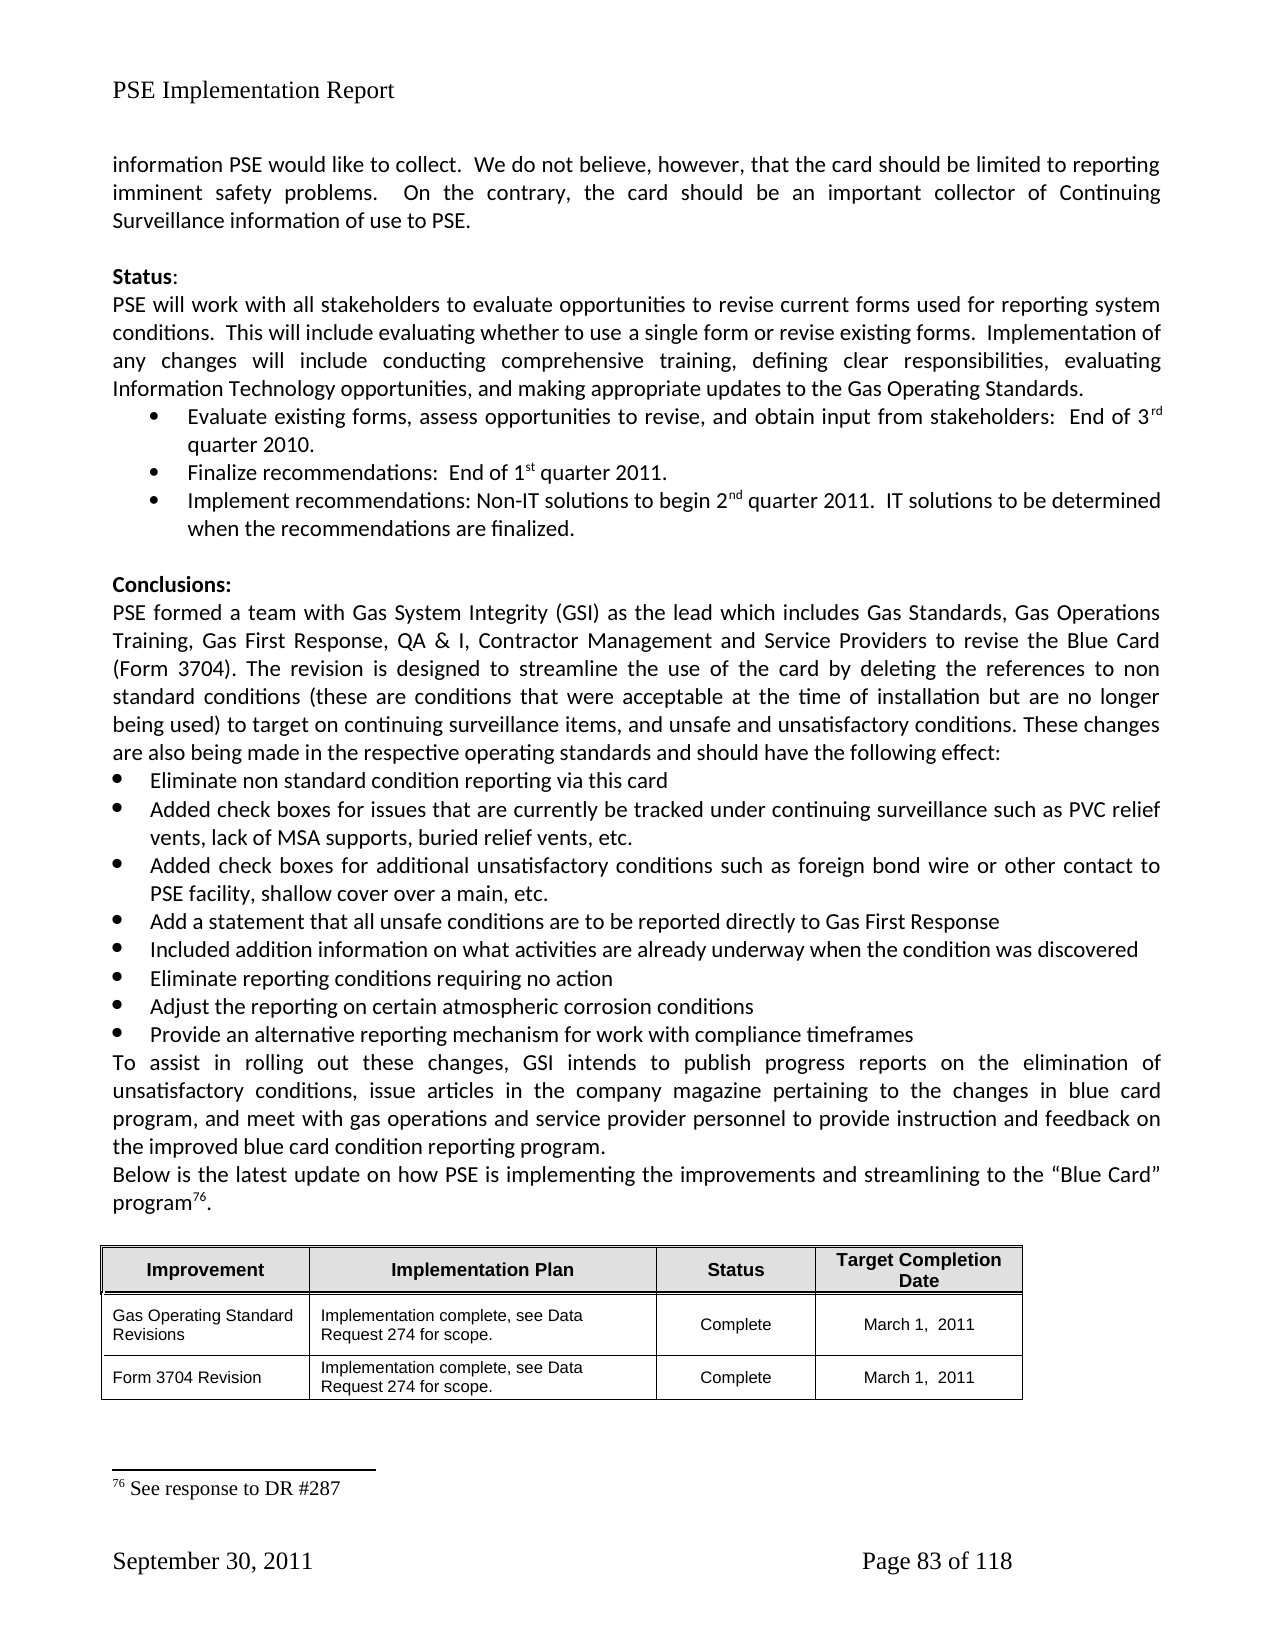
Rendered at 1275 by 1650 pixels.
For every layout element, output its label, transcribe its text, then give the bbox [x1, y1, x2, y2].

list Eliminate non standard condition reporting via this card [112, 766, 1162, 795]
list Implement recommendations: Non-IT solutions to begin 2nd quarter 2011. IT solutions to be determined when the recommendations are finalized. [150, 486, 1162, 542]
text Status: [112, 262, 1162, 290]
table_header Improvement [103, 1248, 309, 1291]
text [112, 150, 1162, 234]
text Below is the latest update on how PSE is implementing the improvements and streamlining to the “Blue Card” program. [112, 1160, 1162, 1216]
list Included addition information on what activities are already underway when the condition was discovered [112, 935, 1162, 964]
text To assist in rolling out these changes, GSI intends to publish progress reports on the elimination of unsatisfactory conditions, issue articles in the company magazine pertaining to the changes in blue card program, and meet with gas operations and service provider personnel to provide instruction and feedback on the improved blue card condition reporting program. [112, 1048, 1162, 1160]
table_cell Complete [657, 1356, 815, 1399]
table_cell March 1, 2011 [816, 1356, 1022, 1399]
table_header Target Completion Date [816, 1248, 1022, 1291]
list Adjust the reporting on certain atmospheric corrosion conditions [112, 992, 1162, 1020]
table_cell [310, 1295, 656, 1355]
table_cell Form 3704 Revision [102, 1355, 309, 1399]
text Conclusions: [112, 570, 1162, 598]
table_cell March 1, 2011 [816, 1295, 1022, 1355]
list Added check boxes for issues that are currently be tracked under continuing surveillance such as PVC relief vents, lack of MSA supports, buried relief vents, etc. [112, 795, 1162, 851]
table_header Implementation Plan [310, 1248, 656, 1291]
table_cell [310, 1356, 656, 1399]
table_cell Gas Operating Standard Revisions [102, 1291, 309, 1355]
table_cell Complete [657, 1295, 815, 1355]
text PSE will work with all stakeholders to evaluate opportunities to revise current forms used for reporting system conditions. This will include evaluating whether to use a single form or revise existing forms. Implementation of any changes will include conducting comprehensive training, defining clear responsibilities, evaluating Information Technology opportunities, and making appropriate updates to the Gas Operating Standards. [112, 290, 1162, 402]
list Evaluate existing forms, assess opportunities to revise, and obtain input from stakeholders: End of 3rd quarter 2010. [150, 402, 1162, 458]
list Provide an alternative reporting mechanism for work with compliance timeframes [112, 1020, 1162, 1048]
text PSE formed a team with Gas System Integrity (GSI) as the lead which includes Gas Standards, Gas Operations Training, Gas First Response, QA & I, Contractor Management and Service Providers to revise the Blue Card (Form 3704). The revision is designed to streamline the use of the card by deleting the references to non standard conditions (these are conditions that were acceptable at the time of installation but are no longer being used) to target on continuing surveillance items, and unsafe and unsatisfactory conditions. These changes are also being made in the respective operating standards and should have the following effect: [112, 598, 1162, 766]
list Add a statement that all unsafe conditions are to be reported directly to Gas First Response [112, 907, 1162, 935]
list Added check boxes for additional unsatisfactory conditions such as foreign bond wire or other contact to PSE facility, shallow cover over a main, etc. [112, 851, 1162, 907]
list Eliminate reporting conditions requiring no action [112, 964, 1162, 992]
table_header Status [657, 1248, 815, 1291]
list Finalize recommendations: End of 1st quarter 2011. [150, 458, 1162, 486]
